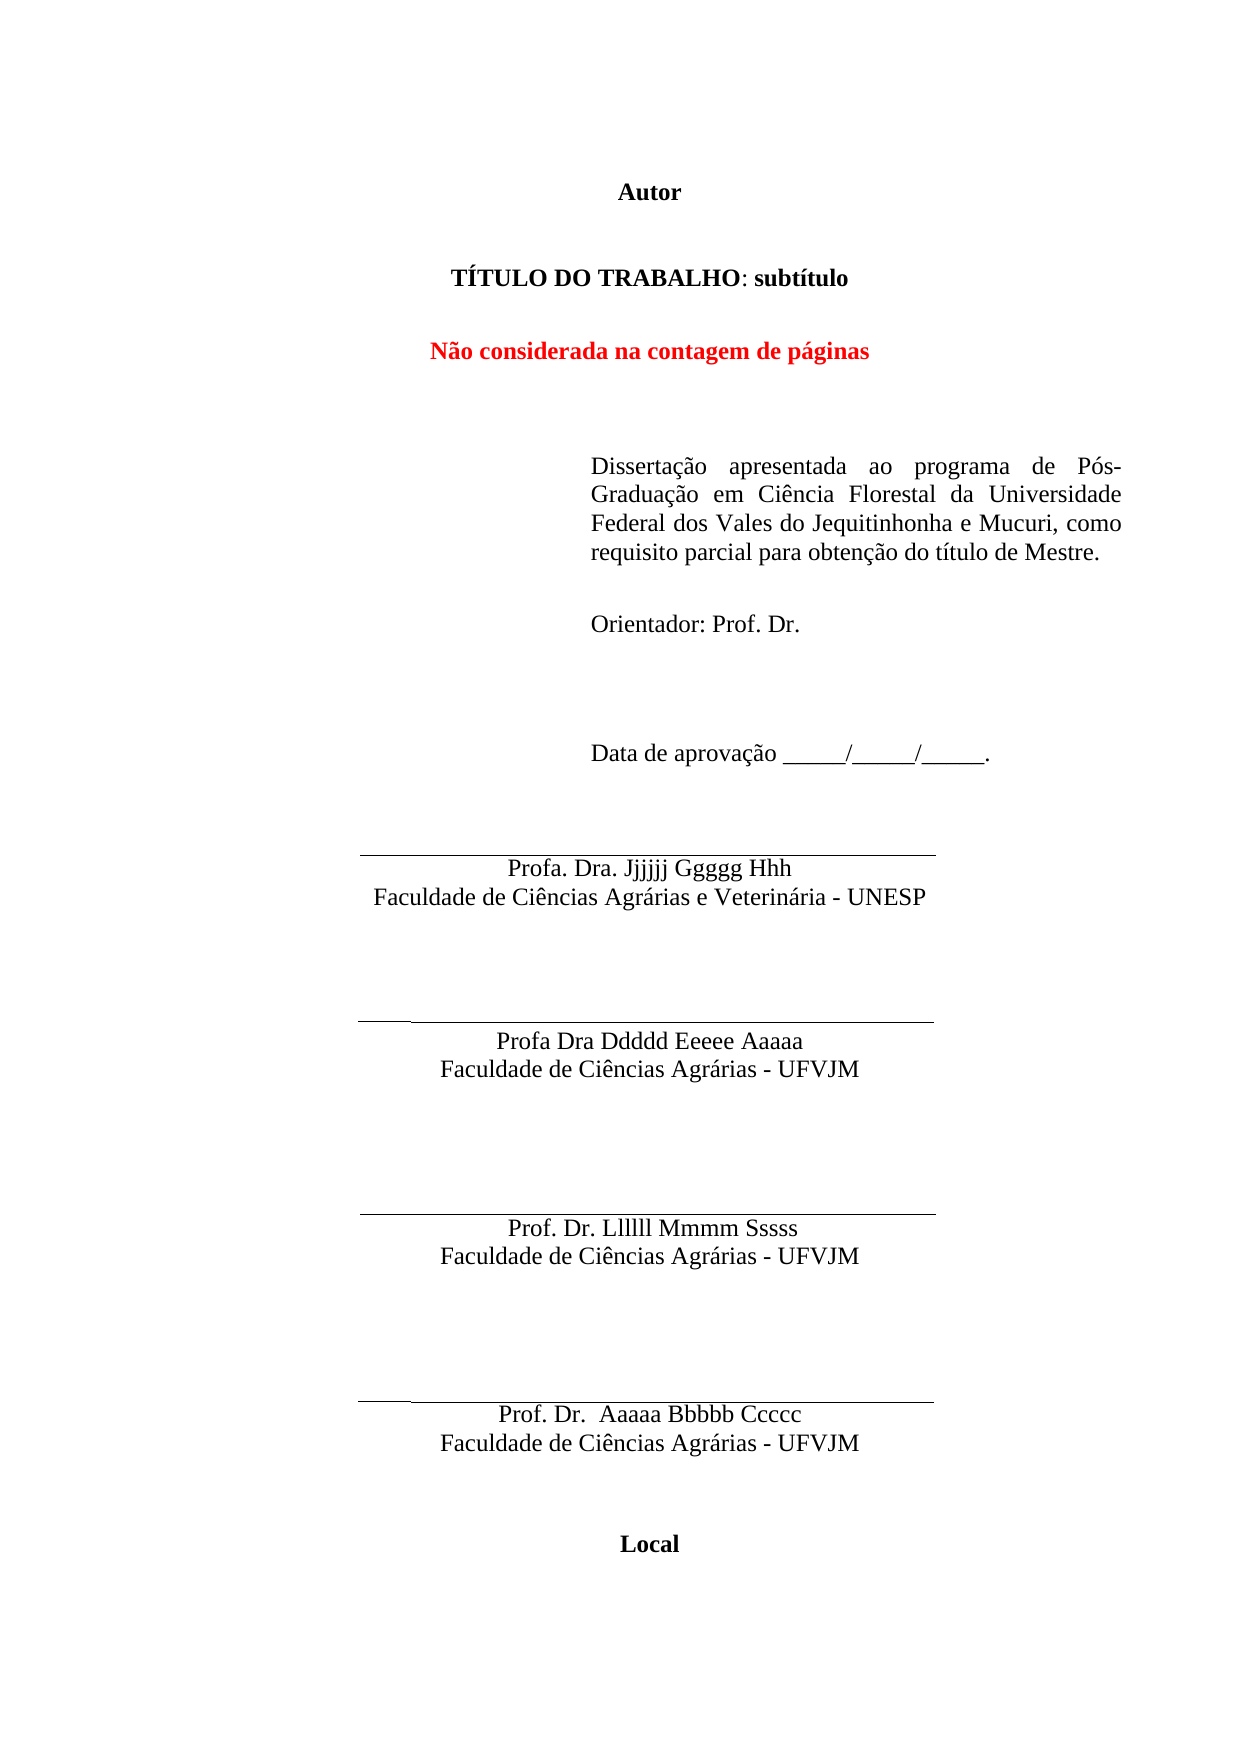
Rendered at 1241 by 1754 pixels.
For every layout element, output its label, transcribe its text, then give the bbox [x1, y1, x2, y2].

text Autor [177, 177, 1122, 206]
text Local [177, 1529, 1122, 1558]
text Prof. Dr. Llllll Mmmm Sssss [177, 1213, 1122, 1241]
text Faculdade de Ciências Agrárias - UFVJM [177, 1428, 1122, 1457]
text Data de aprovação _____/_____/_____. [591, 738, 1122, 767]
text Prof. Dr. Aaaaa Bbbbb Ccccc [177, 1399, 1122, 1428]
text Dissertação apresentada ao programa de Pós-Graduação em Ciência Florestal da Universidade Federal dos Vales do Jequitinhonha e Mucuri, como requisito parcial para obtenção do título de Mestre. [591, 451, 1122, 566]
text Profa. Dra. Jjjjjj Ggggg Hhh [177, 853, 1122, 882]
text Orientador: Prof. Dr. [591, 609, 1122, 638]
text Faculdade de Ciências Agrárias - UFVJM [177, 1241, 1122, 1270]
text Faculdade de Ciências Agrárias - UFVJM [177, 1054, 1122, 1083]
text TÍTULO DO TRABALHO: subtítulo [177, 263, 1122, 292]
text Faculdade de Ciências Agrárias e Veterinária - UNESP [177, 882, 1122, 911]
text Profa Dra Ddddd Eeeee Aaaaa [177, 1026, 1122, 1054]
text Não considerada na contagem de páginas [177, 336, 1122, 364]
